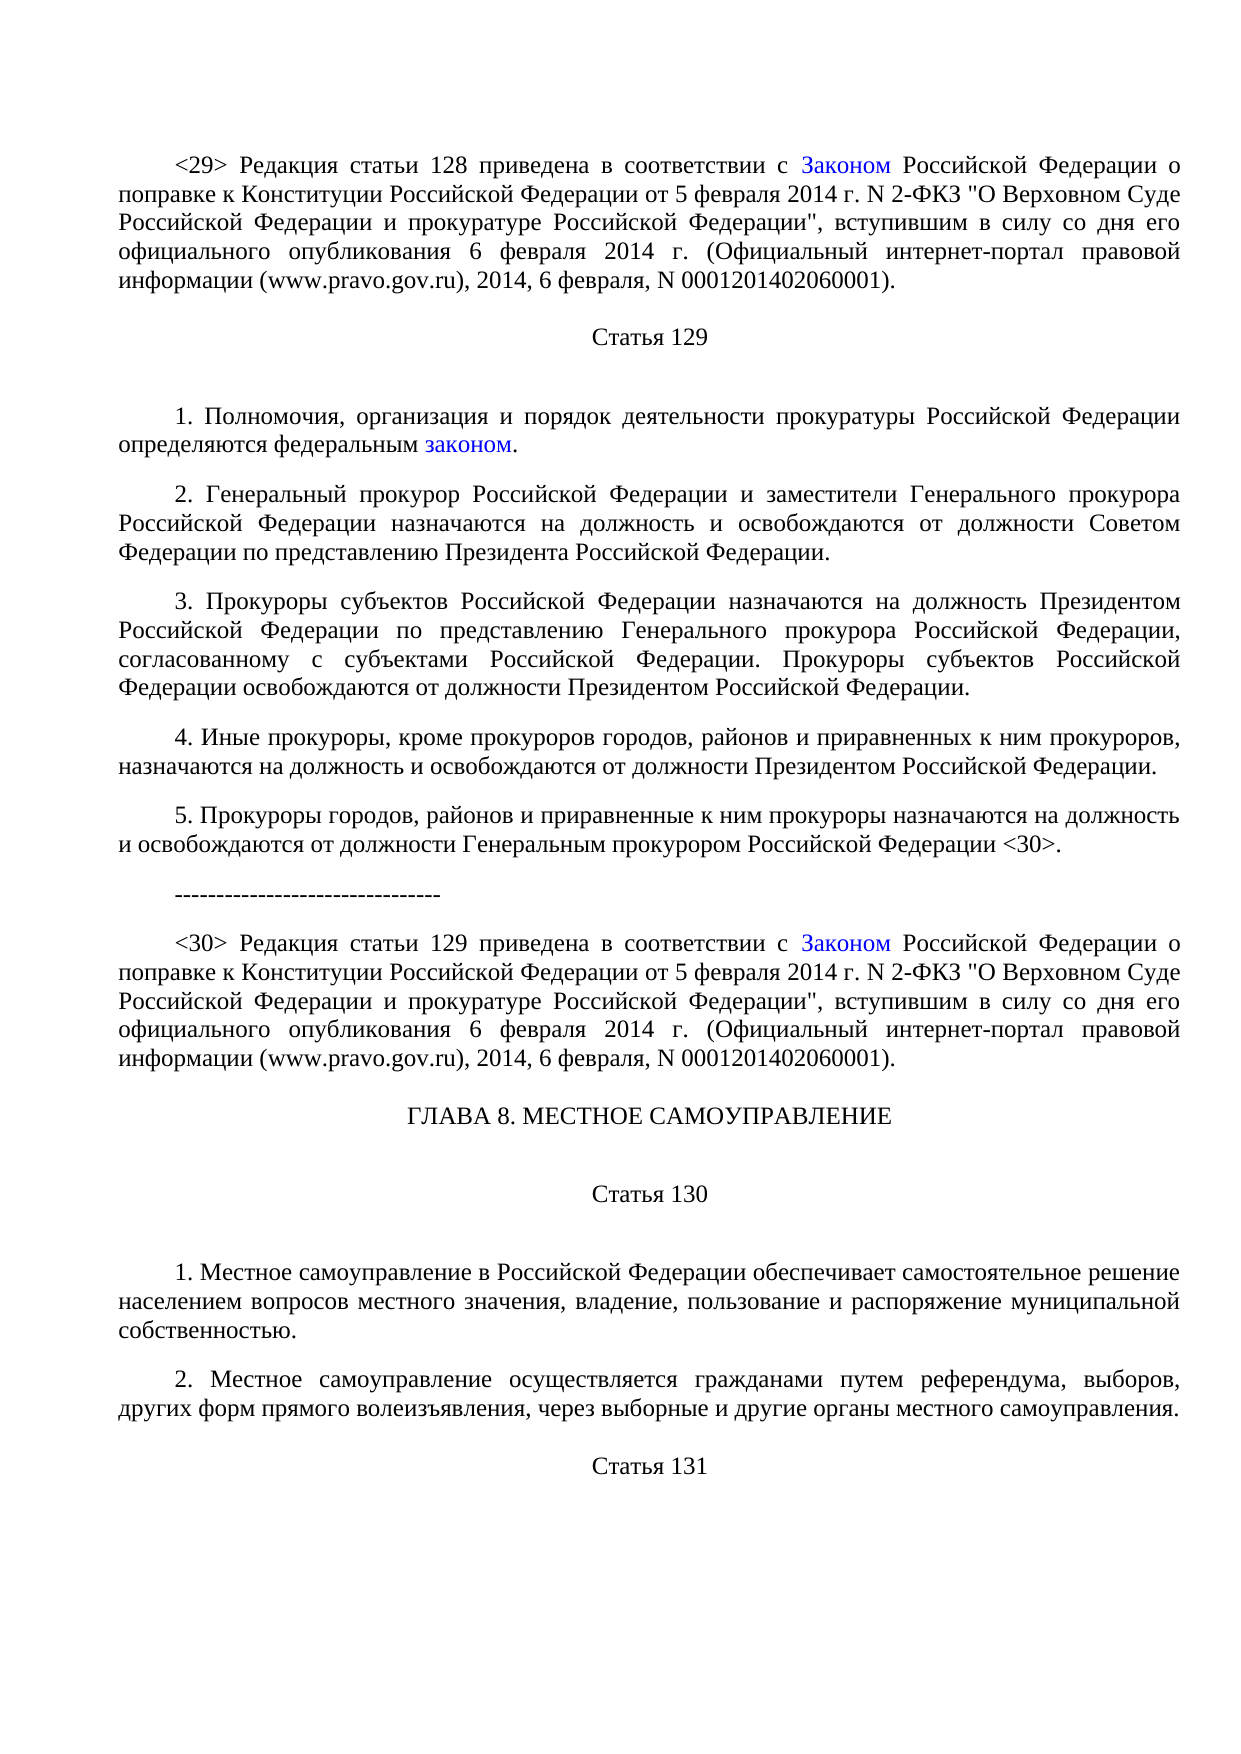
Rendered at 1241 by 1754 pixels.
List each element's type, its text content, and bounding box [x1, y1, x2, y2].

text Статья 129 [118, 322, 1181, 351]
text 2. Генеральный прокурор Российской Федерации и заместители Генерального прокурора Российской Федерации назначаются на должность и освобождаются от должности Советом Федерации по представлению Президента Российской Федерации. [118, 479, 1181, 565]
text 3. Прокуроры субъектов Российской Федерации назначаются на должность Президентом Российской Федерации по представлению Генерального прокурора Российской Федерации, согласованному с субъектами Российской Федерации. Прокуроры субъектов Российской Федерации освобождаются от должности Президентом Российской Федерации. [118, 586, 1181, 701]
text 1. Местное самоуправление в Российской Федерации обеспечивает самостоятельное решение населением вопросов местного значения, владение, пользование и распоряжение муниципальной собственностью. [118, 1257, 1181, 1344]
text 4. Иные прокуроры, кроме прокуроров городов, районов и приравненных к ним прокуроров, назначаются на должность и освобождаются от должности Президентом Российской Федерации. [118, 722, 1181, 779]
text 1. Полномочия, организация и порядок деятельности прокуратуры Российской Федерации определяются федеральным законом. [118, 401, 1181, 458]
text <30> Редакция статьи 129 приведена в соответствии с Законом Российской Федерации о поправке к Конституции Российской Федерации от 5 февраля 2014 г. N 2-ФКЗ "О Верховном Суде Российской Федерации и прокуратуре Российской Федерации", вступившим в силу со дня его официального опубликования 6 февраля 2014 г. (Официальный интернет-портал правовой информации (www.pravo.gov.ru), 2014, 6 февраля, N 0001201402060001). [118, 928, 1181, 1072]
text 5. Прокуроры городов, районов и приравненные к ним прокуроры назначаются на должность и освобождаются от должности Генеральным прокурором Российской Федерации <30>. [118, 800, 1181, 858]
text -------------------------------- [118, 879, 1181, 907]
text Статья 130 [118, 1179, 1181, 1208]
text ГЛАВА 8. МЕСТНОЕ САМОУПРАВЛЕНИЕ [118, 1101, 1181, 1129]
text <29> Редакция статьи 128 приведена в соответствии с Законом Российской Федерации о поправке к Конституции Российской Федерации от 5 февраля 2014 г. N 2-ФКЗ "О Верховном Суде Российской Федерации и прокуратуре Российской Федерации", вступившим в силу со дня его официального опубликования 6 февраля 2014 г. (Официальный интернет-портал правовой информации (www.pravo.gov.ru), 2014, 6 февраля, N 0001201402060001). [118, 150, 1181, 294]
text 2. Местное самоуправление осуществляется гражданами путем референдума, выборов, других форм прямого волеизъявления, через выборные и другие органы местного самоуправления. [118, 1364, 1181, 1422]
text Статья 131 [118, 1451, 1181, 1479]
